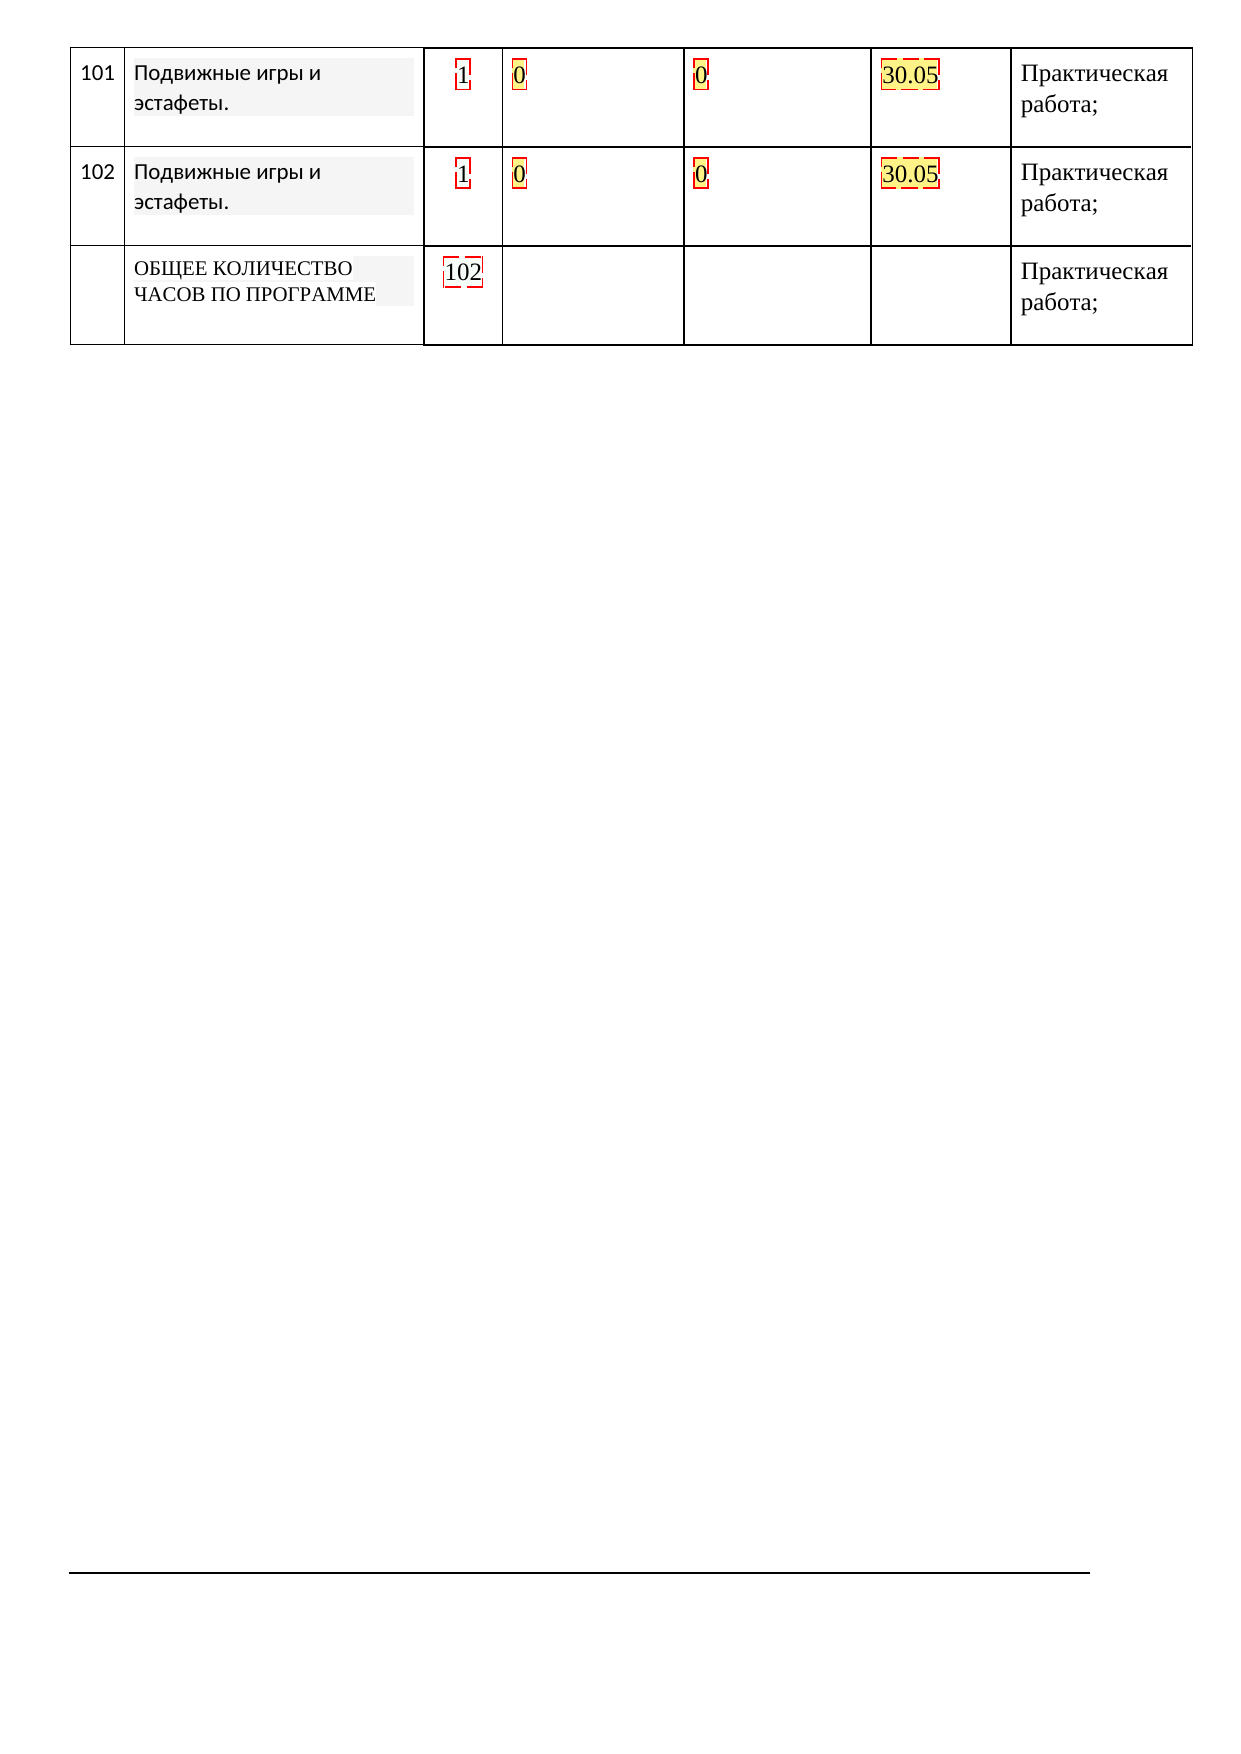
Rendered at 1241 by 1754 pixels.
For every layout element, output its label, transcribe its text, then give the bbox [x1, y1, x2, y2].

table_cell 102 [71, 147, 124, 245]
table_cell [125, 48, 423, 146]
table_cell 102 [425, 247, 502, 344]
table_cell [1012, 49, 1192, 146]
table_cell Практическая работа; [1012, 245, 1192, 344]
table_cell 0 [685, 49, 870, 146]
table_cell Практическая работа; [1012, 146, 1192, 245]
table_cell 30.05 [872, 49, 1010, 146]
table_cell 0 [503, 148, 683, 245]
table_cell 101 [71, 48, 124, 146]
table_cell [71, 246, 124, 344]
table_cell [503, 247, 683, 344]
table_cell 0 [685, 148, 870, 245]
table_cell [685, 247, 870, 344]
table_cell ОБЩЕЕ КОЛИЧЕСТВО ЧАСОВ ПО ПРОГРАММЕ [125, 246, 423, 344]
table_cell 1 [425, 148, 502, 245]
table_cell Подвижные игры и эстафеты. [125, 147, 423, 245]
table_cell 1 [425, 49, 502, 146]
table_cell [872, 247, 1010, 344]
table_cell 0 [503, 49, 683, 146]
table_cell 30.05 [872, 148, 1010, 245]
